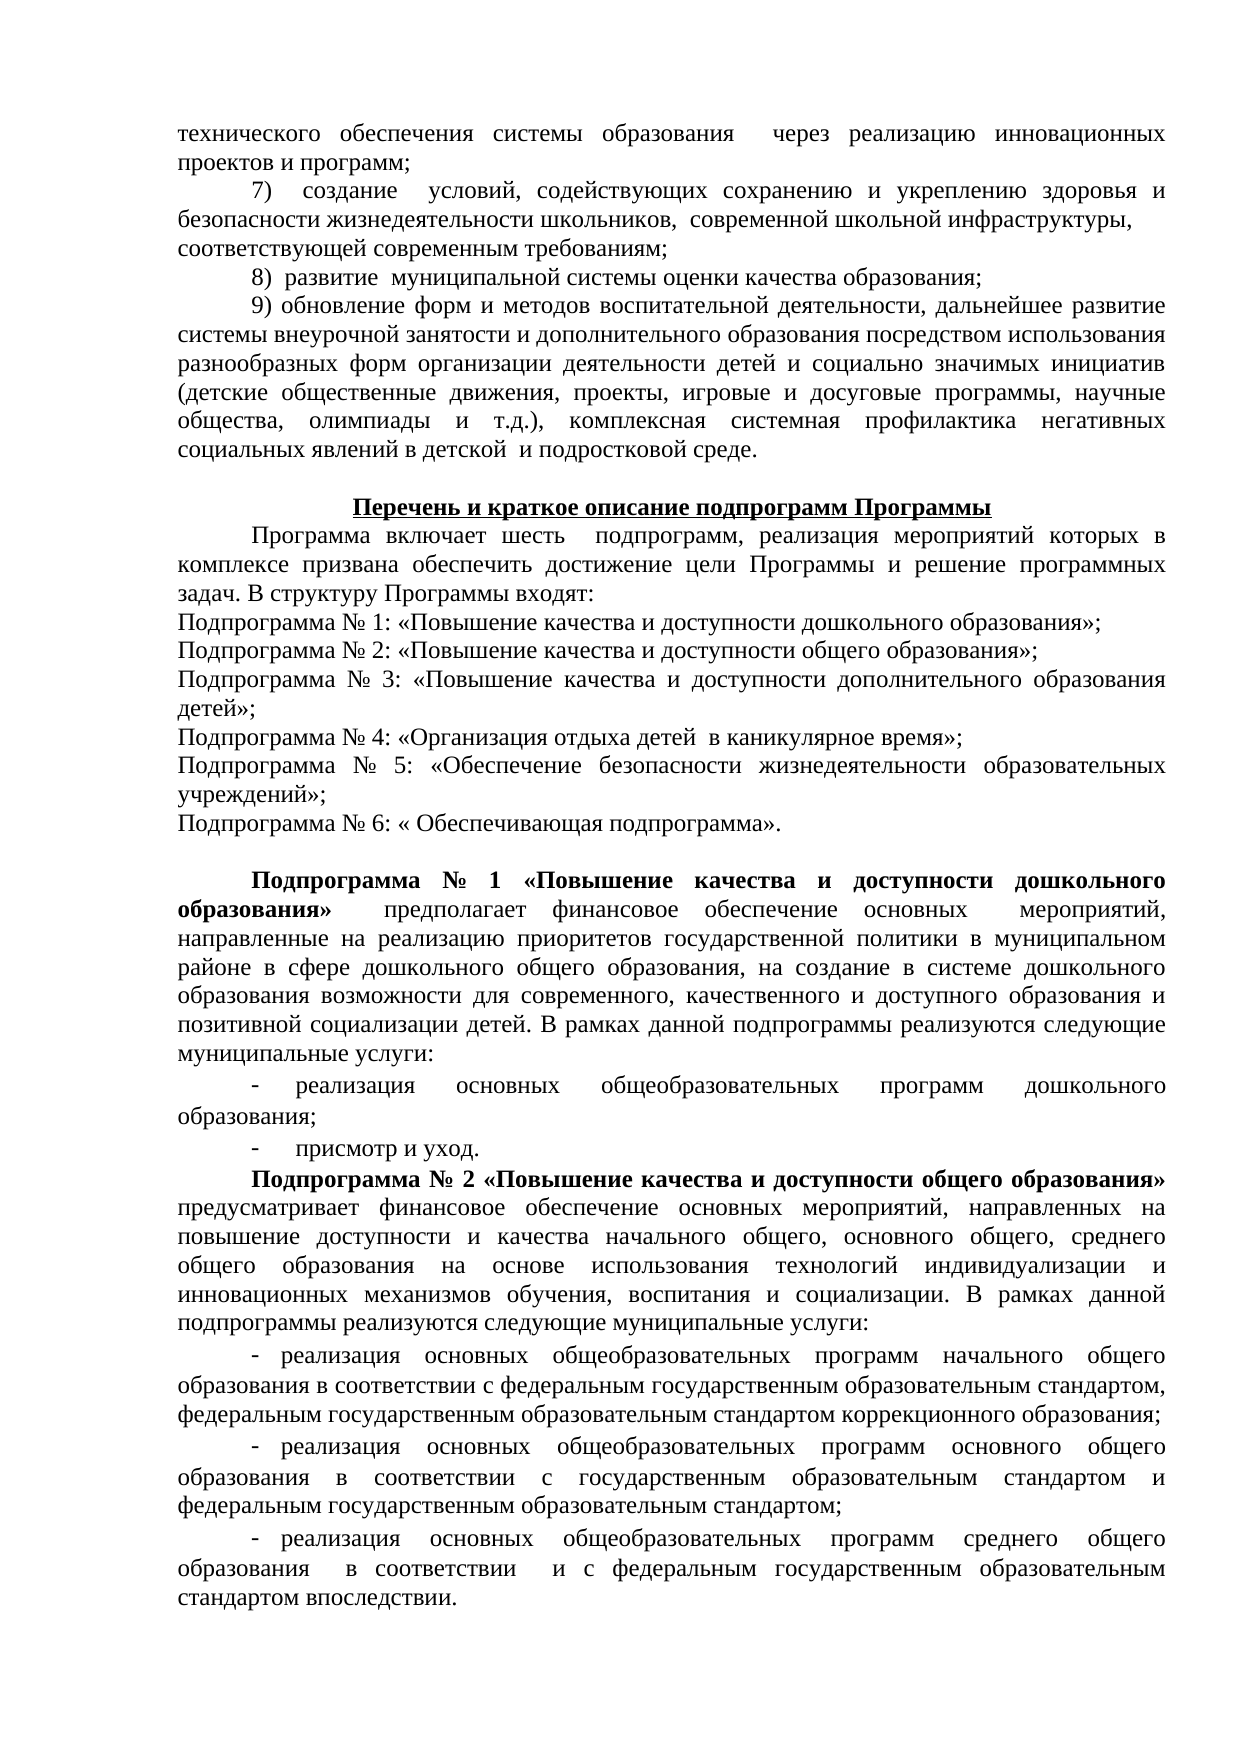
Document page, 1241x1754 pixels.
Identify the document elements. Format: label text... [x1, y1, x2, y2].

text 7) создание условий, содействующих сохранению и укреплению здоровья и безопасности жизнедеятельности школьников, современной школьной инфраструктуры, [177, 176, 1167, 233]
text Перечень и краткое описание подпрограмм Программы [177, 492, 1167, 521]
text Подпрограмма № 5: «Обеспечение безопасности жизнедеятельности образовательных учреждений»; [177, 751, 1167, 808]
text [177, 118, 1167, 176]
text Подпрограмма № 4: «Организация отдыха детей в каникулярное время»; [177, 722, 1167, 751]
list присмотр и уход. [177, 1130, 1167, 1164]
list реализация основных общеобразовательных программ среднего общего образования в соответствии и с федеральным государственным образовательным стандартом впоследствии. [177, 1519, 1167, 1611]
list реализация основных общеобразовательных программ начального общего образования в соответствии с федеральным государственным образовательным стандартом, федеральным государственным образовательным стандартом коррекционного образования; [177, 1336, 1167, 1428]
list реализация основных общеобразовательных программ основного общего образования в соответствии с государственным образовательным стандартом и федеральным государственным образовательным стандартом; [177, 1428, 1167, 1519]
text Подпрограмма № 6: « Обеспечивающая подпрограмма». [177, 808, 1167, 837]
list реализация основных общеобразовательных программ дошкольного образования; [177, 1067, 1167, 1130]
text Подпрограмма № 2 «Повышение качества и доступности общего образования» предусматривает финансовое обеспечение основных мероприятий, направленных на повышение доступности и качества начального общего, основного общего, среднего общего образования на основе использования технологий индивидуализации и инновационных механизмов обучения, воспитания и социализации. В рамках данной подпрограммы реализуются следующие муниципальные услуги: [177, 1164, 1167, 1336]
text Программа включает шесть подпрограмм, реализация мероприятий которых в комплексе призвана обеспечить достижение цели Программы и решение программных задач. В структуру Программы входят: [177, 521, 1167, 607]
text Подпрограмма № 1: «Повышение качества и доступности дошкольного образования»; [177, 607, 1167, 636]
text соответствующей современным требованиям; [177, 233, 1167, 262]
text Подпрограмма № 1 «Повышение качества и доступности дошкольного образования» предполагает финансовое обеспечение основных мероприятий, направленные на реализацию приоритетов государственной политики в муниципальном районе в сфере дошкольного общего образования, на создание в системе дошкольного образования возможности для современного, качественного и доступного образования и позитивной социализации детей. В рамках данной подпрограммы реализуются следующие муниципальные услуги: [177, 866, 1167, 1067]
text 8) развитие муниципальной системы оценки качества образования; [177, 262, 1167, 291]
text 9) обновление форм и методов воспитательной деятельности, дальнейшее развитие системы внеурочной занятости и дополнительного образования посредством использования разнообразных форм организации деятельности детей и социально значимых инициатив (детские общественные движения, проекты, игровые и досуговые программы, научные общества, олимпиады и т.д.), комплексная системная профилактика негативных социальных явлений в детской и подростковой среде. [177, 291, 1167, 463]
text Подпрограмма № 2: «Повышение качества и доступности общего образования»; [177, 636, 1167, 664]
text Подпрограмма № 3: «Повышение качества и доступности дополнительного образования детей»; [177, 664, 1167, 722]
